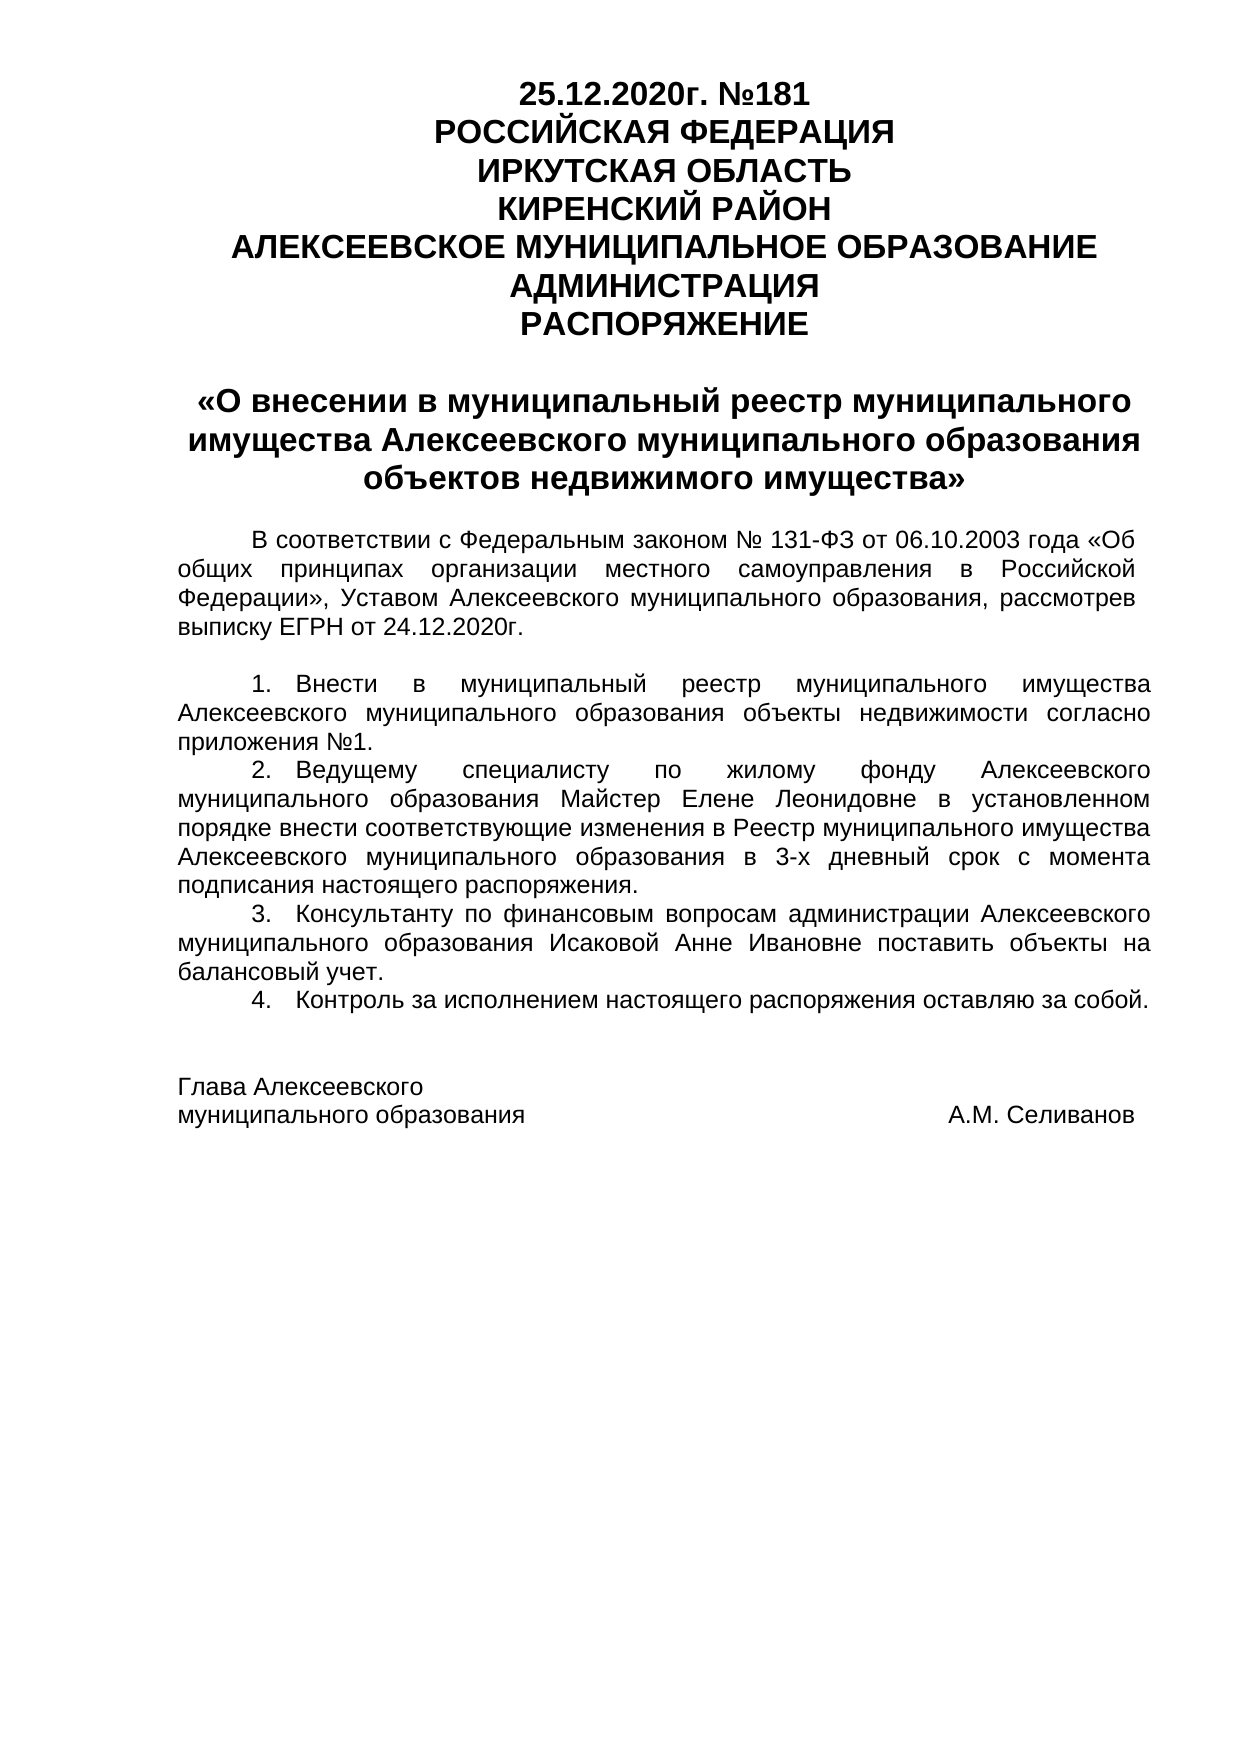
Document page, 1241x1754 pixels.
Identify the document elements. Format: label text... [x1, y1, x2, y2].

list муниципального образования А.М. Селиванов [177, 1100, 1152, 1129]
text РОССИЙСКАЯ ФЕДЕРАЦИЯ [177, 112, 1152, 151]
text 25.12.2020г. №181 [177, 74, 1152, 112]
list Глава Алексеевского [177, 1072, 1152, 1100]
text ИРКУТСКАЯ ОБЛАСТЬ [177, 151, 1152, 189]
text В соответствии с Федеральным законом № 131-ФЗ от 06.10.2003 года «Об общих принципах организации местного самоуправления в Российской Федерации», Уставом Алексеевского муниципального образования, рассмотрев выписку ЕГРН от 24.12.2020г. [177, 525, 1137, 640]
list Контроль за исполнением настоящего распоряжения оставляю за собой. [177, 985, 1152, 1014]
text КИРЕНСКИЙ РАЙОН [177, 189, 1152, 228]
text АЛЕКСЕЕВСКОЕ МУНИЦИПАЛЬНОЕ ОБРАЗОВАНИЕ [177, 228, 1152, 266]
text АДМИНИСТРАЦИЯ [177, 266, 1152, 304]
list Ведущему специалисту по жилому фонду Алексеевского муниципального образования Майстер Елене Леонидовне в установленном порядке внести соответствующие изменения в Реестр муниципального имущества Алексеевского муниципального образования в 3-х дневный срок с момента подписания настоящего распоряжения. [177, 755, 1152, 899]
text РАСПОРЯЖЕНИЕ [177, 304, 1152, 343]
list Внести в муниципальный реестр муниципального имущества Алексеевского муниципального образования объекты недвижимости согласно приложения №1. [177, 669, 1152, 755]
list Консультанту по финансовым вопросам администрации Алексеевского муниципального образования Исаковой Анне Ивановне поставить объекты на балансовый учет. [177, 899, 1152, 985]
text «О внесении в муниципальный реестр муниципального имущества Алексеевского муниципального образования объектов недвижимого имущества» [177, 381, 1152, 497]
